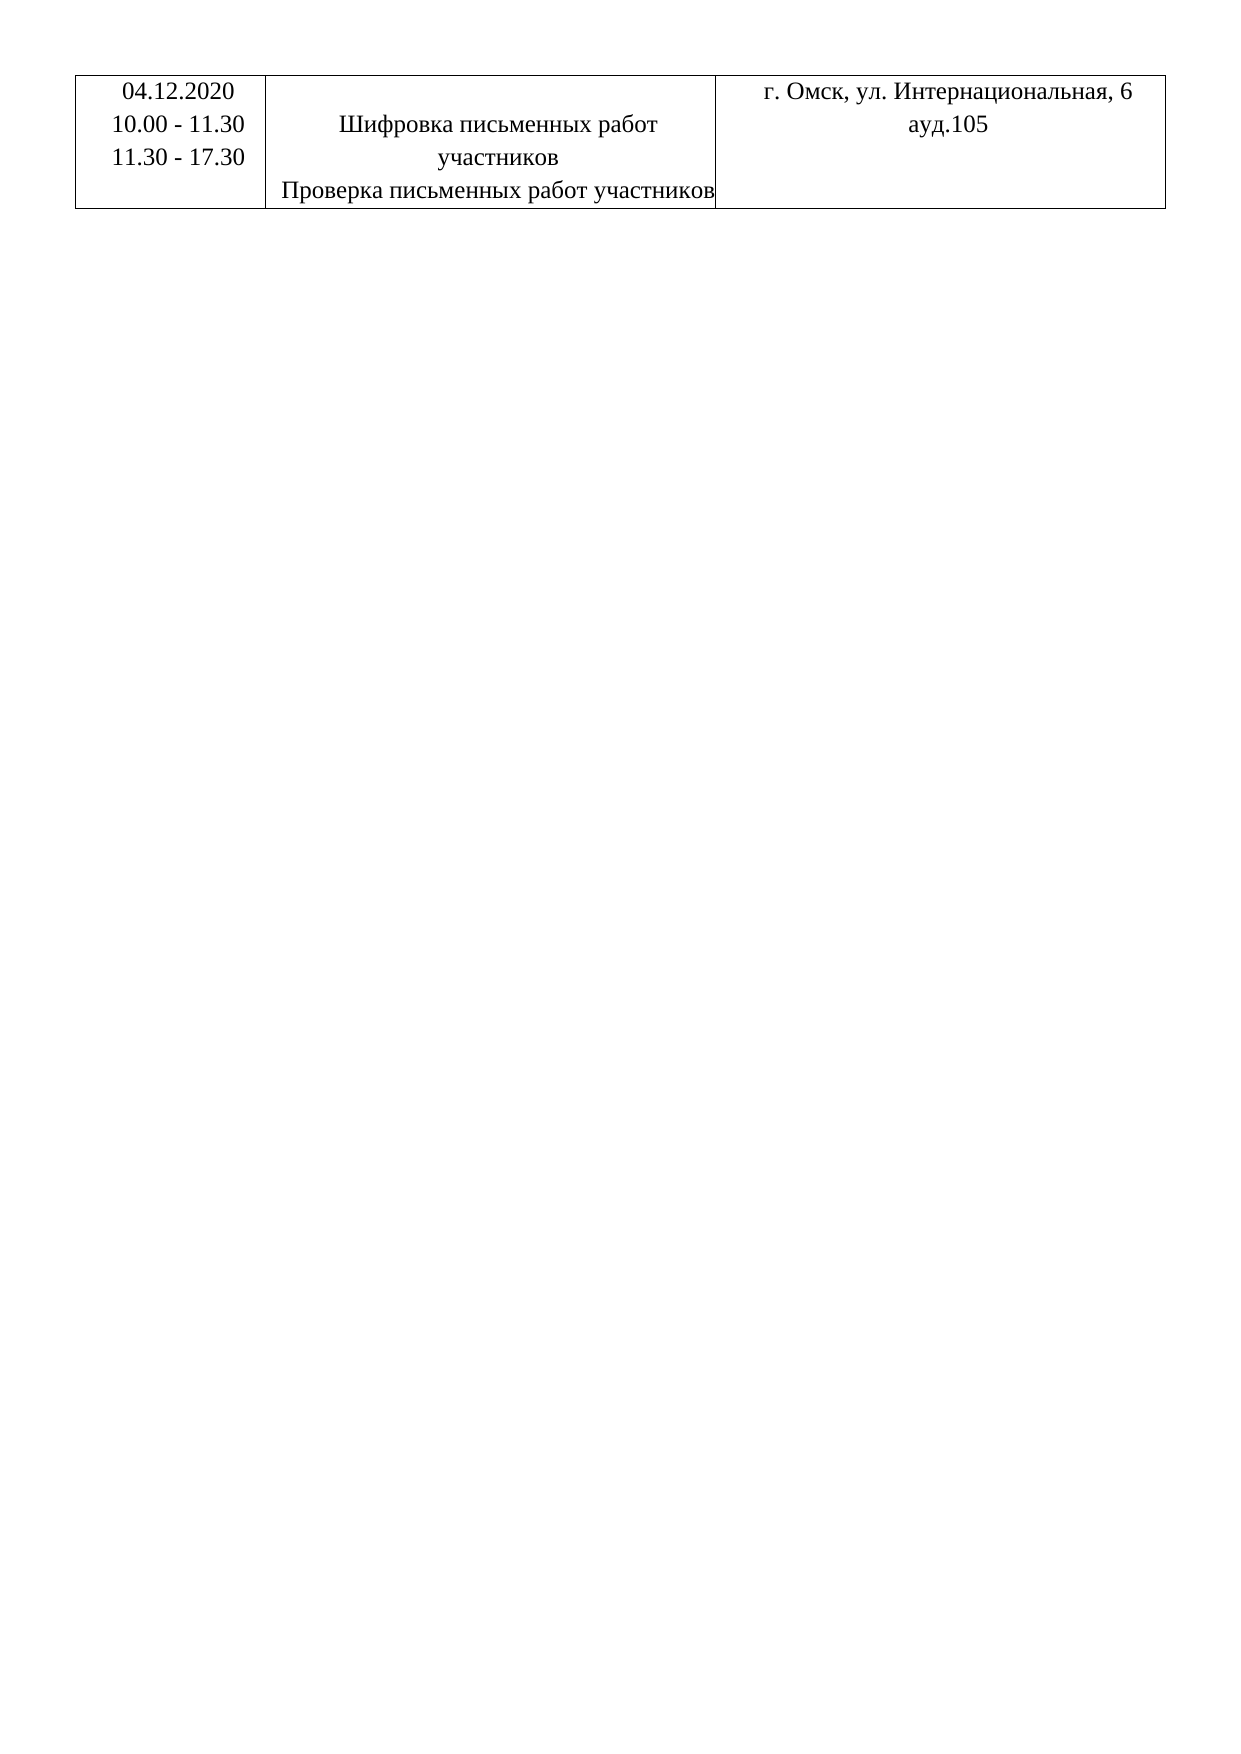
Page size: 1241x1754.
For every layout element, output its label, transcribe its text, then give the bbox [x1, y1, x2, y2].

table_cell Шифровка письменных работ участников Проверка письменных работ участников [266, 76, 715, 208]
table_cell 04.12.2020 10.00 - 11.30 11.30 - 17.30 [76, 76, 265, 208]
table_cell г. Омск, ул. Интернациональная, 6 ауд.105 [716, 76, 1165, 208]
